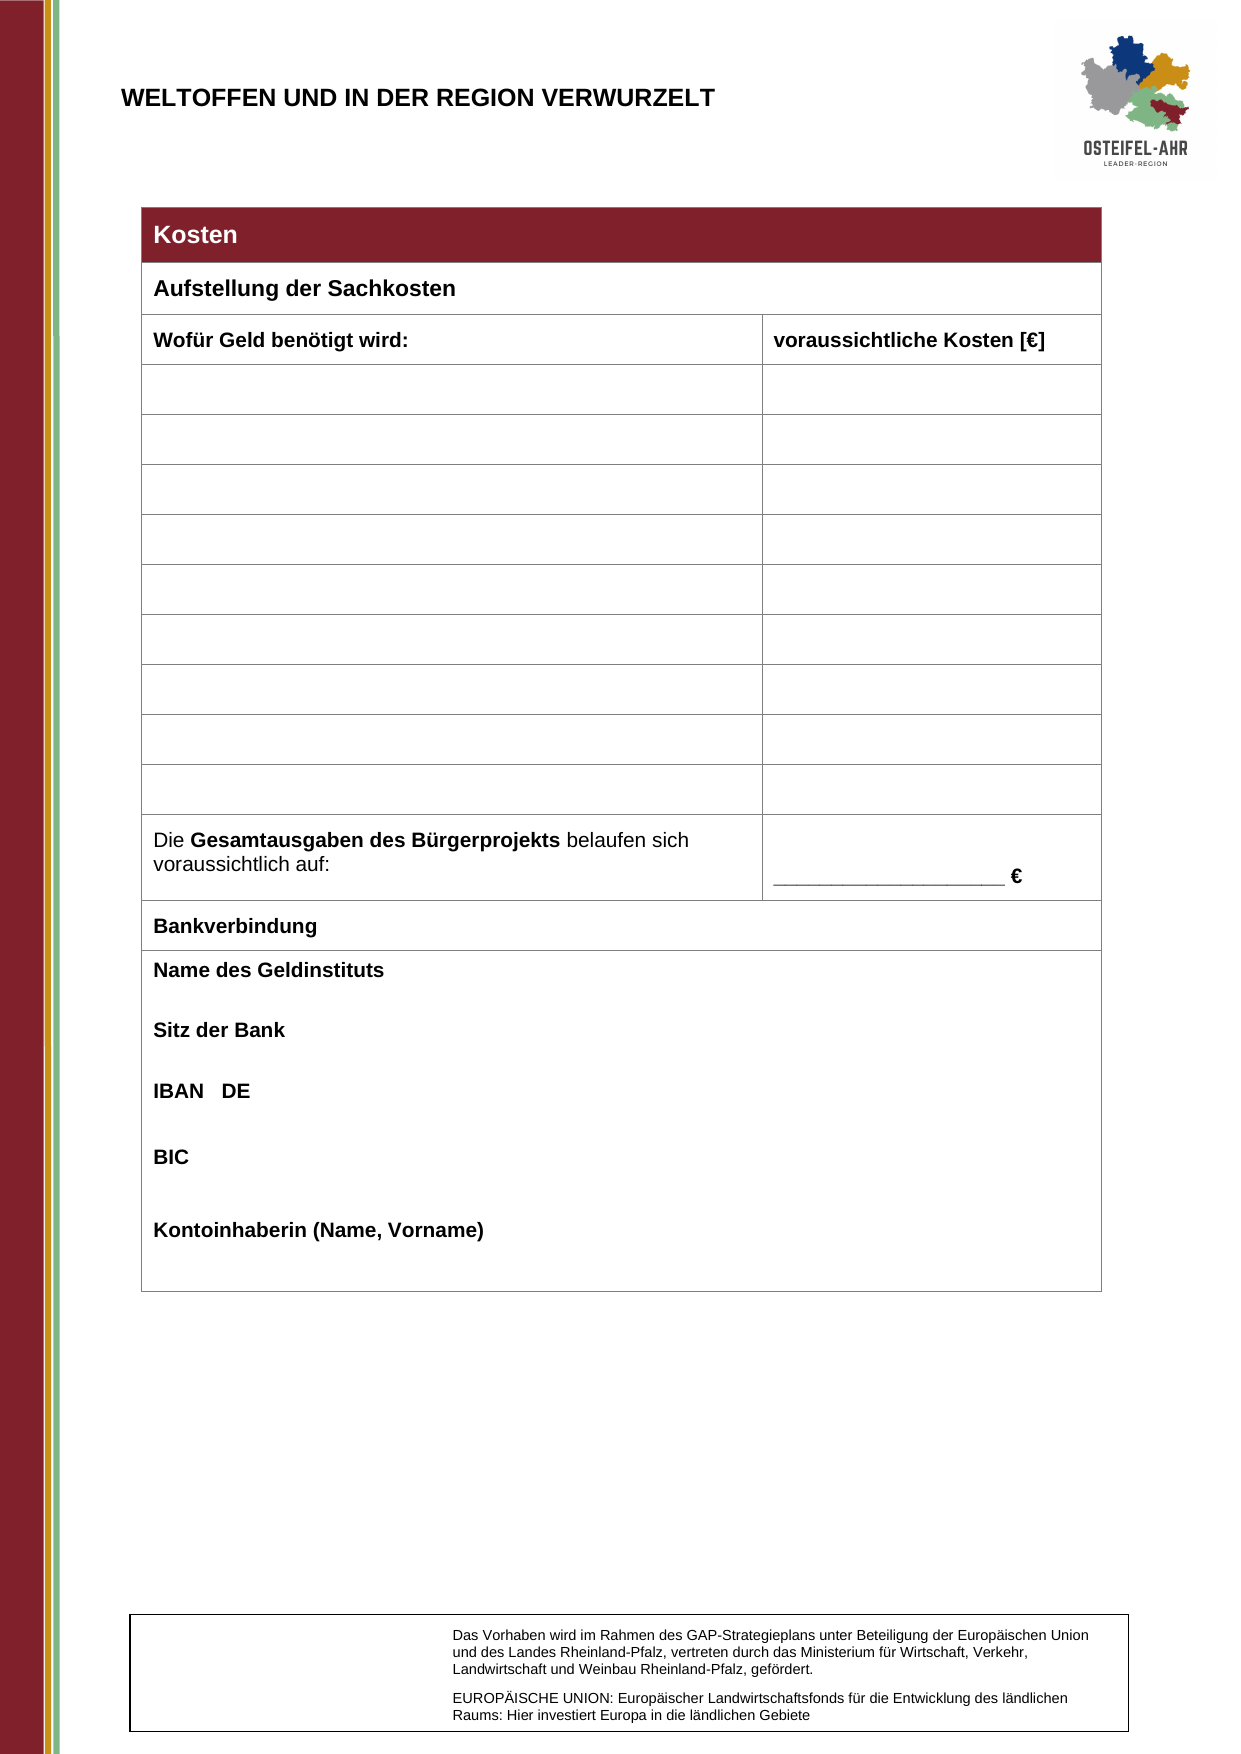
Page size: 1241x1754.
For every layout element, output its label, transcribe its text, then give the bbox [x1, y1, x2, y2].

table_cell [763, 615, 1101, 664]
table_cell Name des Geldinstituts Sitz der Bank IBAN DE BIC Kontoinhaberin (Name, Vorname) [142, 951, 1101, 1291]
table_cell [763, 665, 1101, 714]
table_cell Wofür Geld benötigt wird: [142, 315, 762, 364]
table_cell [763, 565, 1101, 614]
table_cell [763, 515, 1101, 564]
table_cell [142, 715, 762, 764]
table_cell [763, 765, 1101, 814]
picture [1054, 19, 1217, 182]
table_cell voraussichtliche Kosten [€] [763, 315, 1101, 364]
table_cell [142, 565, 762, 614]
table_cell [142, 515, 762, 564]
table_cell [142, 415, 762, 464]
table_cell [142, 615, 762, 664]
table_cell [763, 715, 1101, 764]
table_cell [763, 365, 1101, 414]
table_cell [763, 465, 1101, 514]
table_cell [142, 765, 762, 814]
table_cell Aufstellung der Sachkosten [142, 263, 1101, 314]
table_cell _______ € [763, 815, 1101, 900]
table_cell Die Gesamtausgaben des Bürgerprojekts belaufen sich voraussichtlich auf: [142, 815, 762, 900]
table_cell [763, 415, 1101, 464]
table_cell [142, 465, 762, 514]
table_cell Bankverbindung [142, 901, 1101, 950]
table_cell [142, 365, 762, 414]
table_header Kosten [142, 208, 1101, 262]
table_cell [142, 665, 762, 714]
